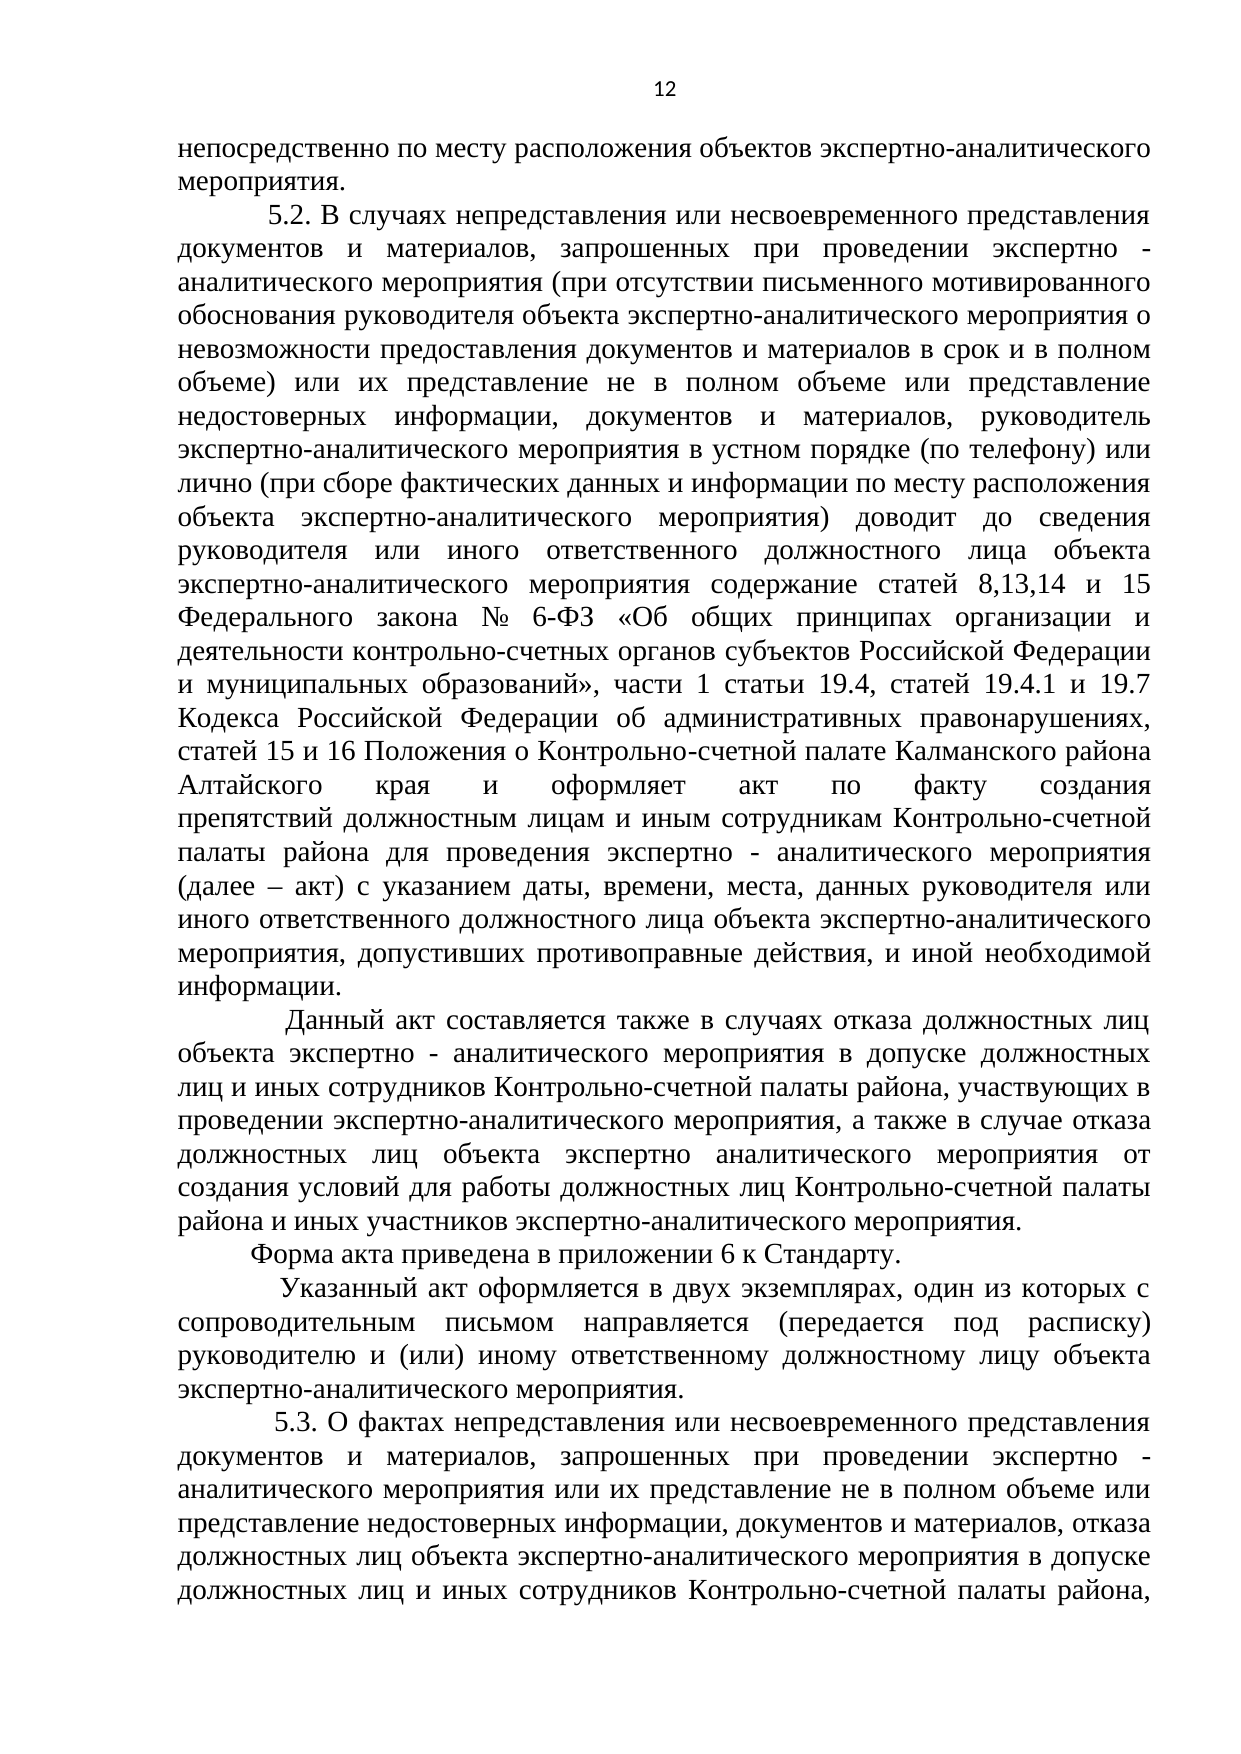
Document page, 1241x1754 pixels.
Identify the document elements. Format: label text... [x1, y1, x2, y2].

text Указанный акт оформляется в двух экземплярах, один из которых с сопроводительным письмом направляется (передается под расписку) руководителю и (или) иному ответственному должностному лицу объекта экспертно-аналитического мероприятия. [177, 1270, 1152, 1404]
text Форма акта приведена в приложении 6 к Стандарту. [177, 1237, 1152, 1270]
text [177, 130, 1152, 1002]
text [177, 1404, 1152, 1606]
text Данный акт составляется также в случаях отказа должностных лиц объекта экспертно - аналитического мероприятия в допуске должностных лиц и иных сотрудников Контрольно-счетной палаты района, участвующих в проведении экспертно-аналитического мероприятия, а также в случае отказа должностных лиц объекта экспертно аналитического мероприятия от создания условий для работы должностных лиц Контрольно-счетной палаты района и иных участников экспертно-аналитического мероприятия. [177, 1002, 1152, 1237]
